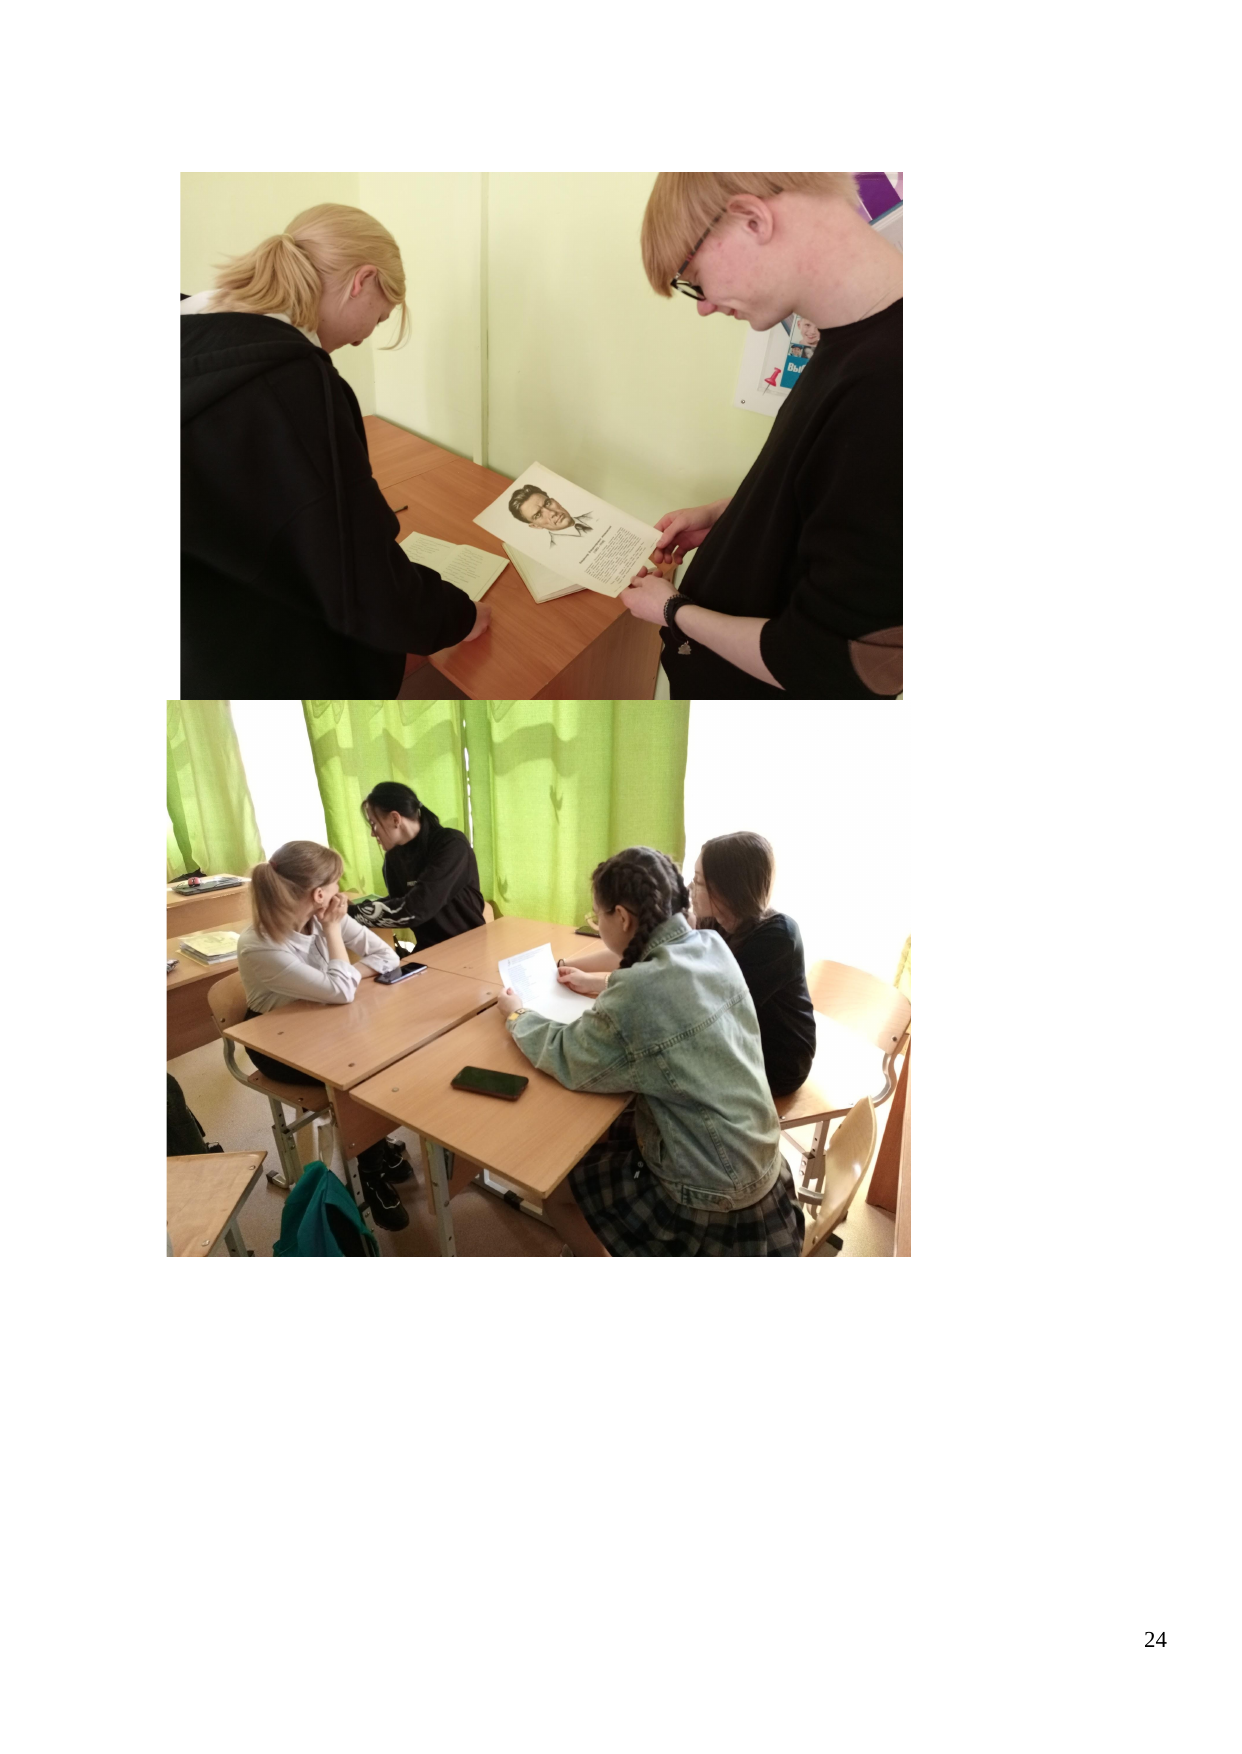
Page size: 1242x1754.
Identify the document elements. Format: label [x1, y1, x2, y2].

picture [166, 172, 911, 1257]
